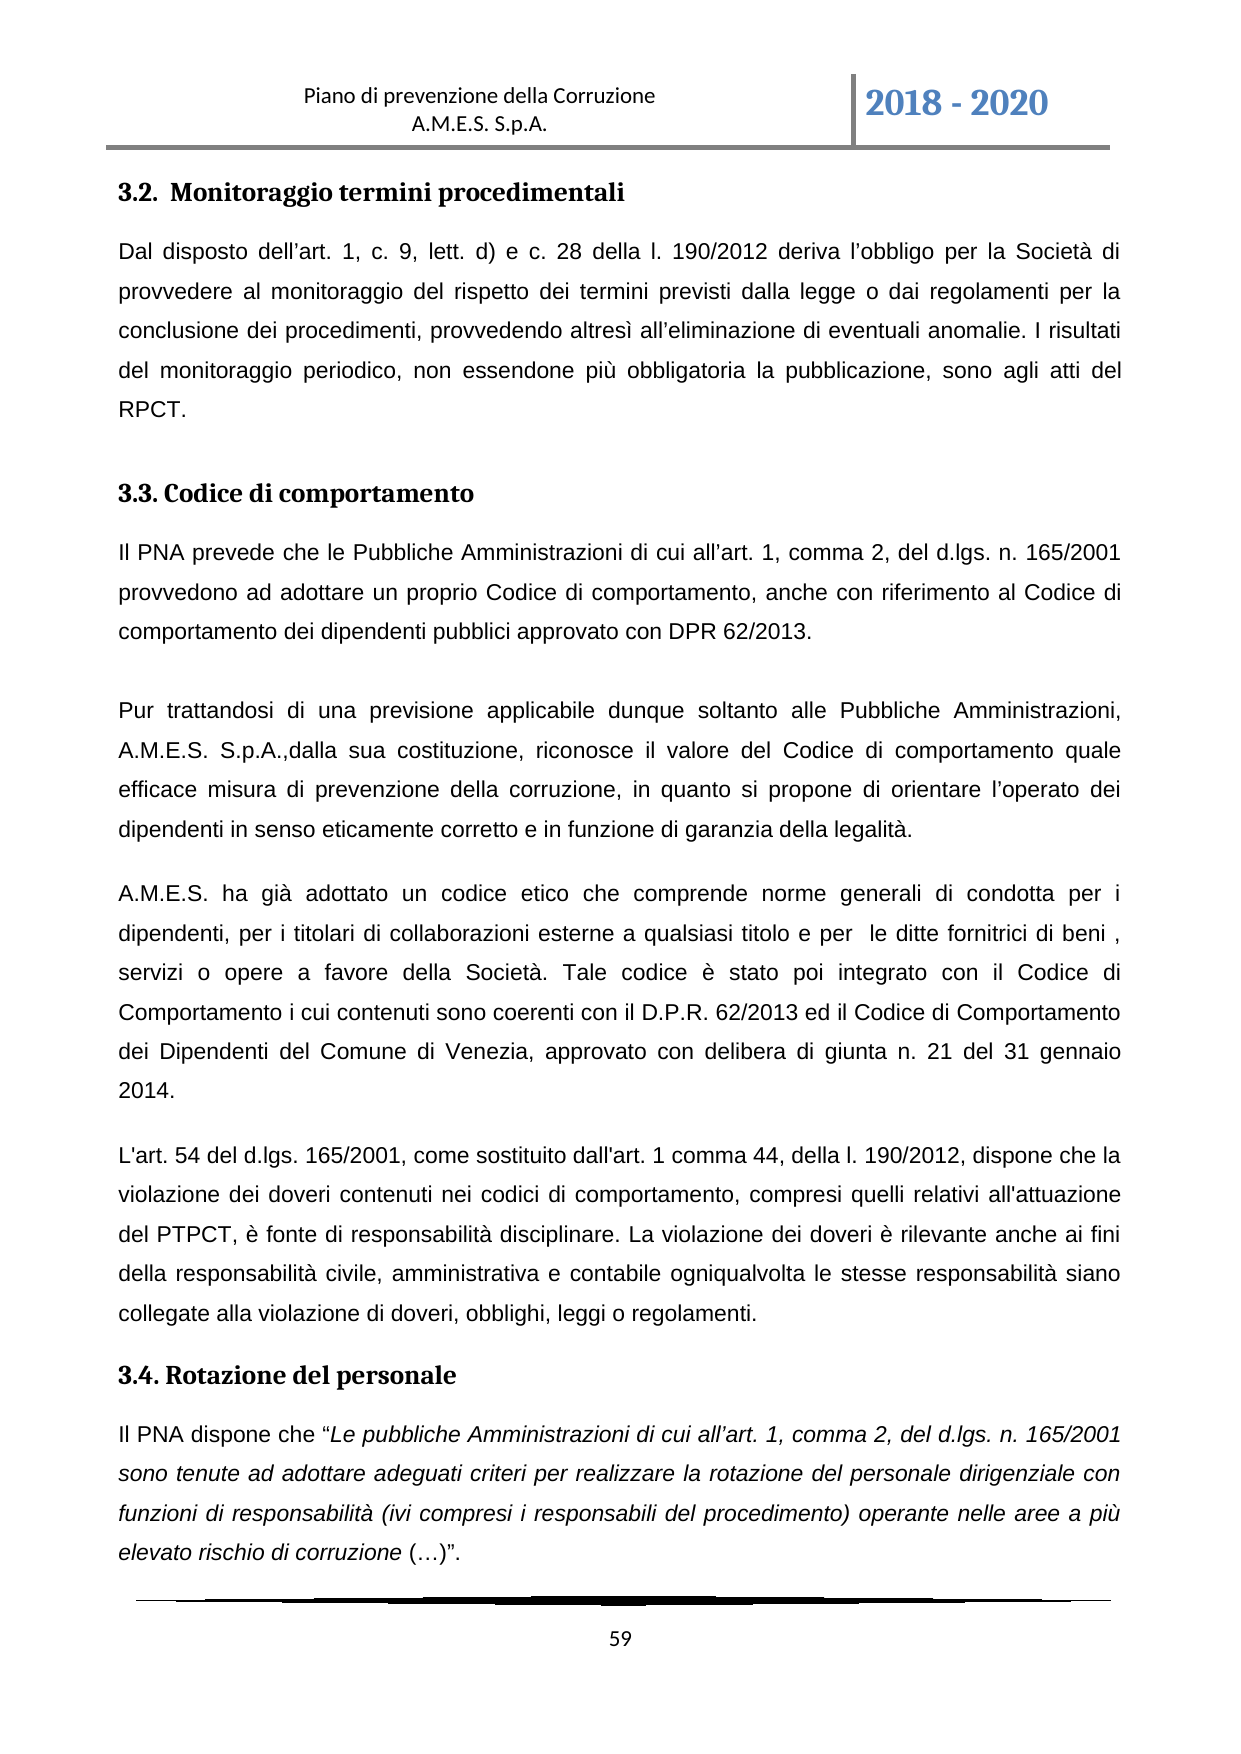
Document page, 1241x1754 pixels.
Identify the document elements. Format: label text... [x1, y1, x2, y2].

text L'art. 54 del d.lgs. 165/2001, come sostituito dall'art. 1 comma 44, della l. 190/2012, dispone che la violazione dei doveri contenuti nei codici di comportamento, compresi quelli relativi all'attuazione del PTPCT, è fonte di responsabilità disciplinare. La violazione dei doveri è rilevante anche ai fini della responsabilità civile, amministrativa e contabile ogniqualvolta le stesse responsabilità siano collegate alla violazione di doveri, obblighi, leggi o regolamenti. [118, 1142, 1122, 1326]
text Dal disposto dell’art. 1, c. 9, lett. d) e c. 28 della l. 190/2012 deriva l’obbligo per la Società di provvedere al monitoraggio del rispetto dei termini previsti dalla legge o dai regolamenti per la conclusione dei procedimenti, provvedendo altresì all’eliminazione di eventuali anomalie. I risultati del monitoraggio periodico, non essendone più obbligatoria la pubblicazione, sono agli atti del RPCT. [118, 238, 1122, 422]
subtitle 3.4. Rotazione del personale [118, 1360, 1122, 1391]
subtitle 3.2. Monitoraggio termini procedimentali [118, 177, 1122, 209]
subtitle 3.3. Codice di comportamento [118, 478, 1122, 509]
text A.M.E.S. ha già adottato un codice etico che comprende norme generali di condotta per i dipendenti, per i titolari di collaborazioni esterne a qualsiasi titolo e per le ditte fornitrici di beni , servizi o opere a favore della Società. Tale codice è stato poi integrato con il Codice di Comportamento i cui contenuti sono coerenti con il D.P.R. 62/2013 ed il Codice di Comportamento dei Dipendenti del Comune di Venezia, approvato con delibera di giunta n. 21 del 31 gennaio 2014. [118, 880, 1122, 1104]
text Il PNA prevede che le Pubbliche Amministrazioni di cui all’art. 1, comma 2, del d.lgs. n. 165/2001 provvedono ad adottare un proprio Codice di comportamento, anche con riferimento al Codice di comportamento dei dipendenti pubblici approvato con DPR 62/2013. [118, 539, 1122, 644]
text Pur trattandosi di una previsione applicabile dunque soltanto alle Pubbliche Amministrazioni, A.M.E.S. S.p.A.,dalla sua costituzione, riconosce il valore del Codice di comportamento quale efficace misura di prevenzione della corruzione, in quanto si propone di orientare l’operato dei dipendenti in senso eticamente corretto e in funzione di garanzia della legalità. [118, 697, 1122, 842]
text Il PNA dispone che “Le pubbliche Amministrazioni di cui all’art. 1, comma 2, del d.lgs. n. 165/2001 sono tenute ad adottare adeguati criteri per realizzare la rotazione del personale dirigenziale con funzioni di responsabilità (ivi compresi i responsabili del procedimento) operante nelle aree a più elevato rischio di corruzione (…)”. [118, 1421, 1122, 1566]
